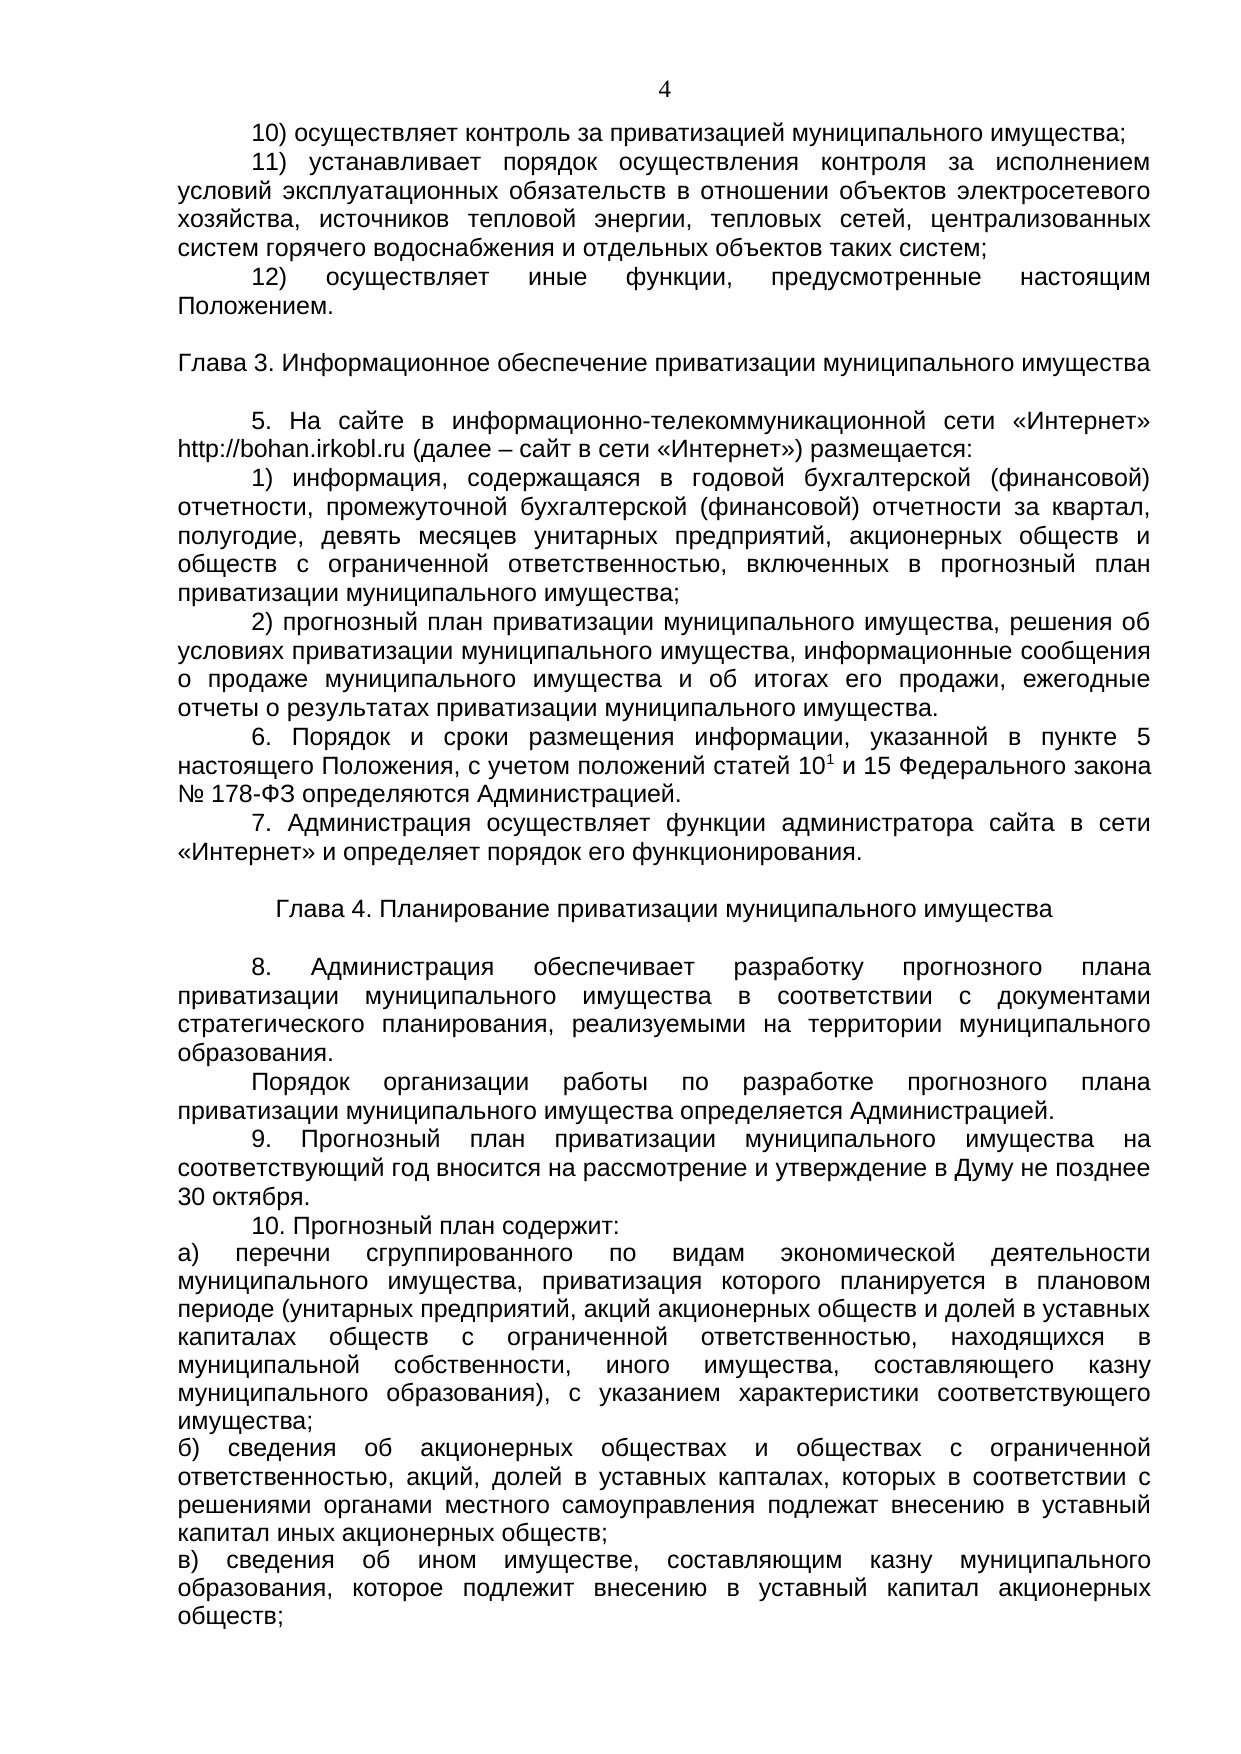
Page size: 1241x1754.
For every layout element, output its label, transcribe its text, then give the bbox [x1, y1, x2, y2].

text 6. Порядок и сроки размещения информации, указанной в пункте 5 настоящего Положения, с учетом положений статей 101 и 15 Федерального закона № 178-ФЗ определяются Администрацией. [177, 722, 1152, 808]
text 11) устанавливает порядок осуществления контроля за исполнением условий эксплуатационных обязательств в отношении объектов электросетевого хозяйства, источников тепловой энергии, тепловых сетей, централизованных систем горячего водоснабжения и отдельных объектов таких систем; [177, 147, 1152, 262]
text 9. Прогнозный план приватизации муниципального имущества на соответствующий год вносится на рассмотрение и утверждение в Думу не позднее 30 октября. [177, 1124, 1152, 1211]
text 5. На сайте в информационно-телекоммуникационной сети «Интернет» http://bohan.irkobl.ru (далее – сайт в сети «Интернет») размещается: [177, 406, 1152, 463]
text Глава 4. Планирование приватизации муниципального имущества [177, 894, 1152, 923]
text а) перечни сгруппированного по видам экономической деятельности муниципального имущества, приватизация которого планируется в плановом периоде (унитарных предприятий, акций акционерных обществ и долей в уставных капиталах обществ с ограниченной ответственностью, находящихся в муниципальной собственности, иного имущества, составляющего казну муниципального образования), с указанием характеристики соответствующего имущества; [177, 1239, 1152, 1435]
text 1) информация, содержащаяся в годовой бухгалтерской (финансовой) отчетности, промежуточной бухгалтерской (финансовой) отчетности за квартал, полугодие, девять месяцев унитарных предприятий, акционерных обществ и обществ с ограниченной ответственностью, включенных в прогнозный план приватизации муниципального имущества; [177, 463, 1152, 607]
text б) сведения об акционерных обществах и обществах с ограниченной ответственностью, акций, долей в уставных капталах, которых в соответствии с решениями органами местного самоуправления подлежат внесению в уставный капитал иных акционерных обществ; [177, 1435, 1152, 1546]
text Глава 3. Информационное обеспечение приватизации муниципального имущества [177, 348, 1152, 377]
text 10. Прогнозный план содержит: [177, 1211, 1152, 1239]
text 12) осуществляет иные функции, предусмотренные настоящим Положением. [177, 262, 1152, 319]
text Порядок организации работы по разработке прогнозного плана приватизации муниципального имущества определяется Администрацией. [177, 1067, 1152, 1124]
text 10) осуществляет контроль за приватизацией муниципального имущества; [177, 118, 1152, 147]
text 2) прогнозный план приватизации муниципального имущества, решения об условиях приватизации муниципального имущества, информационные сообщения о продаже муниципального имущества и об итогах его продажи, ежегодные отчеты о результатах приватизации муниципального имущества. [177, 607, 1152, 722]
text в) сведения об ином имуществе, составляющим казну муниципального образования, которое подлежит внесению в уставный капитал акционерных обществ; [177, 1546, 1152, 1630]
text 8. Администрация обеспечивает разработку прогнозного плана приватизации муниципального имущества в соответствии с документами стратегического планирования, реализуемыми на территории муниципального образования. [177, 952, 1152, 1067]
text 7. Администрация осуществляет функции администратора сайта в сети «Интернет» и определяет порядок его функционирования. [177, 808, 1152, 866]
